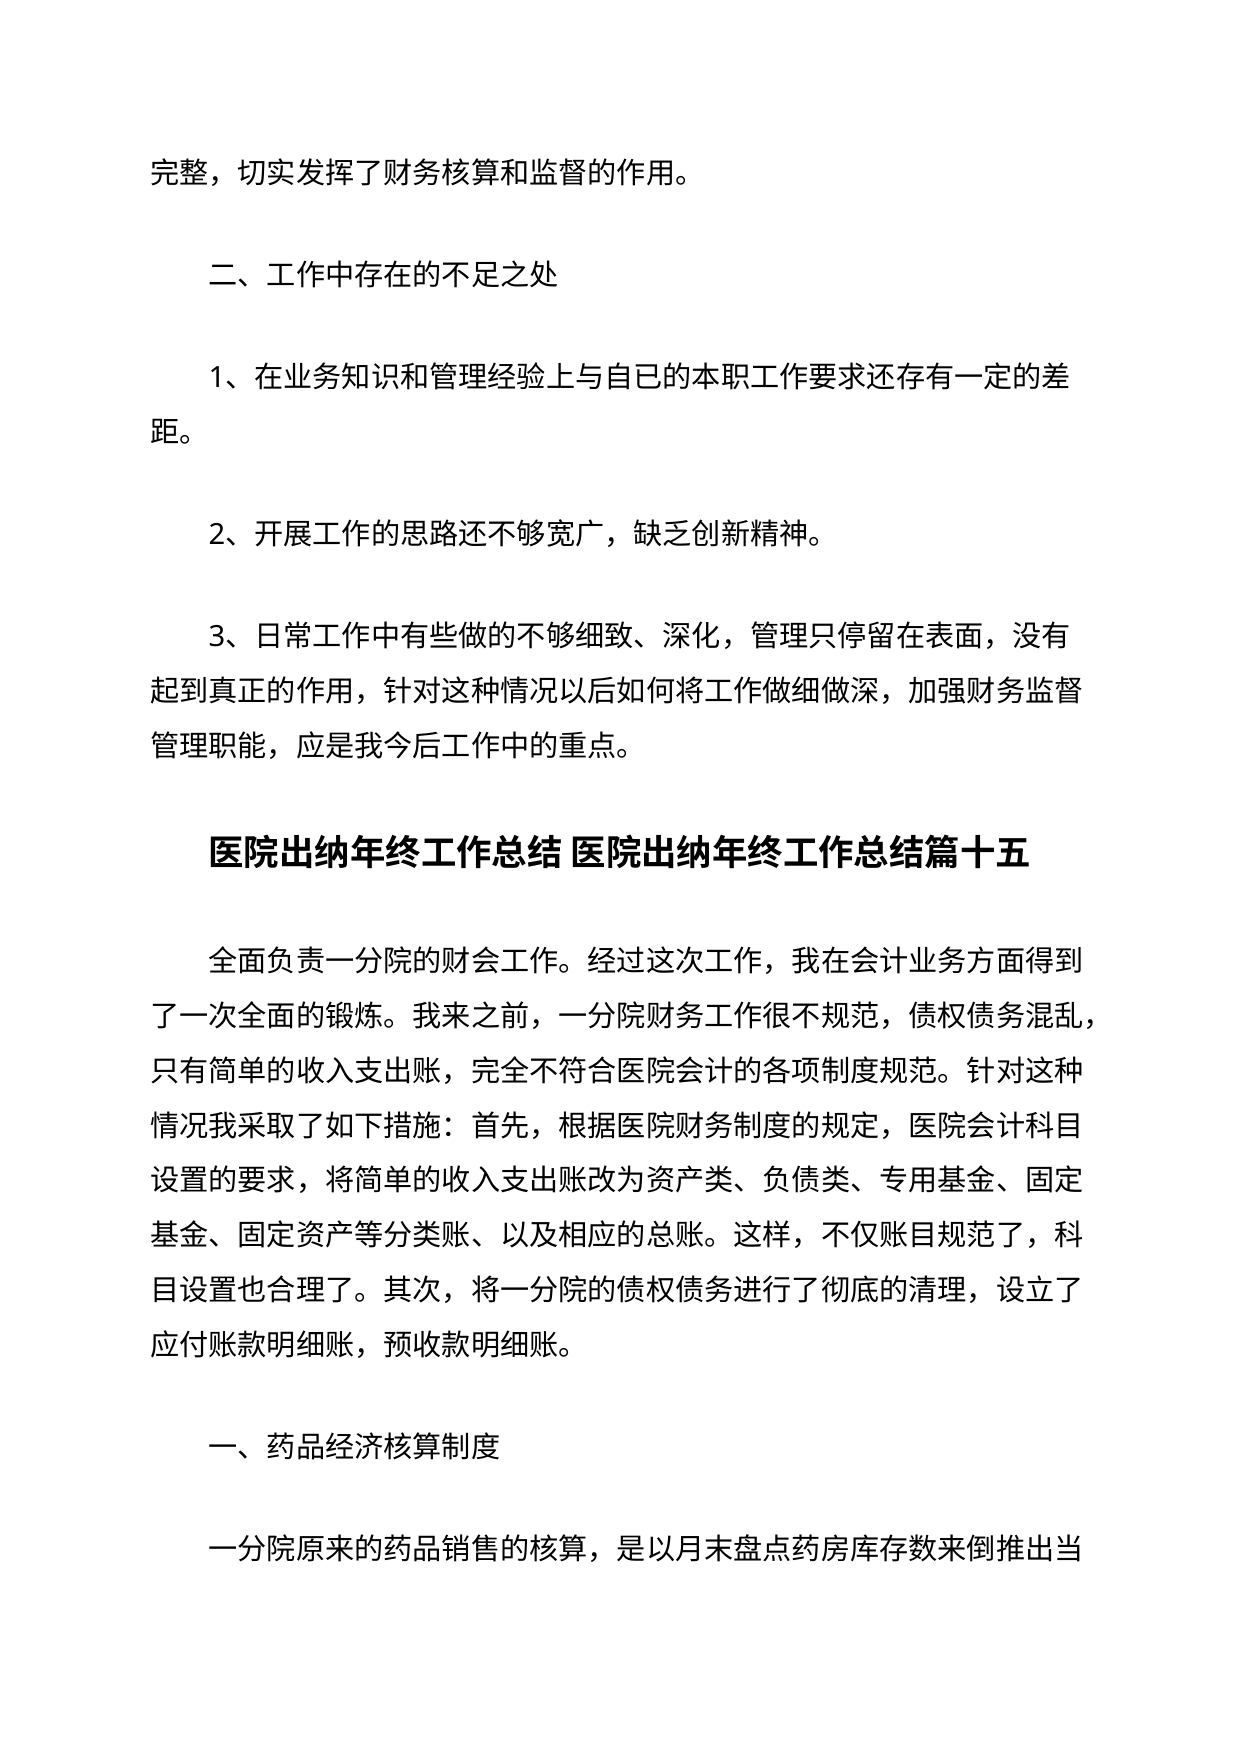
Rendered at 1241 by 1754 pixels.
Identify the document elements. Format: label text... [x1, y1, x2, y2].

text 2、开展工作的思路还不够宽广，缺乏创新精神。 [150, 510, 1090, 553]
text 3、日常工作中有些做的不够细致、深化，管理只停留在表面，没有起到真正的作用，针对这种情况以后如何将工作做细做深，加强财务监督管理职能，应是我今后工作中的重点。 [150, 612, 1090, 764]
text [150, 1525, 1090, 1567]
text 二、工作中存在的不足之处 [150, 252, 1090, 294]
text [150, 150, 1090, 192]
text 一、药品经济核算制度 [150, 1423, 1090, 1466]
text 全面负责一分院的财会工作。经过这次工作，我在会计业务方面得到了一次全面的锻炼。我来之前，一分院财务工作很不规范，债权债务混乱，只有简单的收入支出账，完全不符合医院会计的各项制度规范。针对这种情况我采取了如下措施：首先，根据医院财务制度的规定，医院会计科目设置的要求，将简单的收入支出账改为资产类、负债类、专用基金、固定基金、固定资产等分类账、以及相应的总账。这样，不仅账目规范了，科目设置也合理了。其次，将一分院的债权债务进行了彻底的清理，设立了应付账款明细账，预收款明细账。 [150, 937, 1090, 1364]
text 1、在业务知识和管理经验上与自已的本职工作要求还存有一定的差距。 [150, 353, 1090, 451]
text 医院出纳年终工作总结 医院出纳年终工作总结篇十五 [150, 824, 1090, 875]
